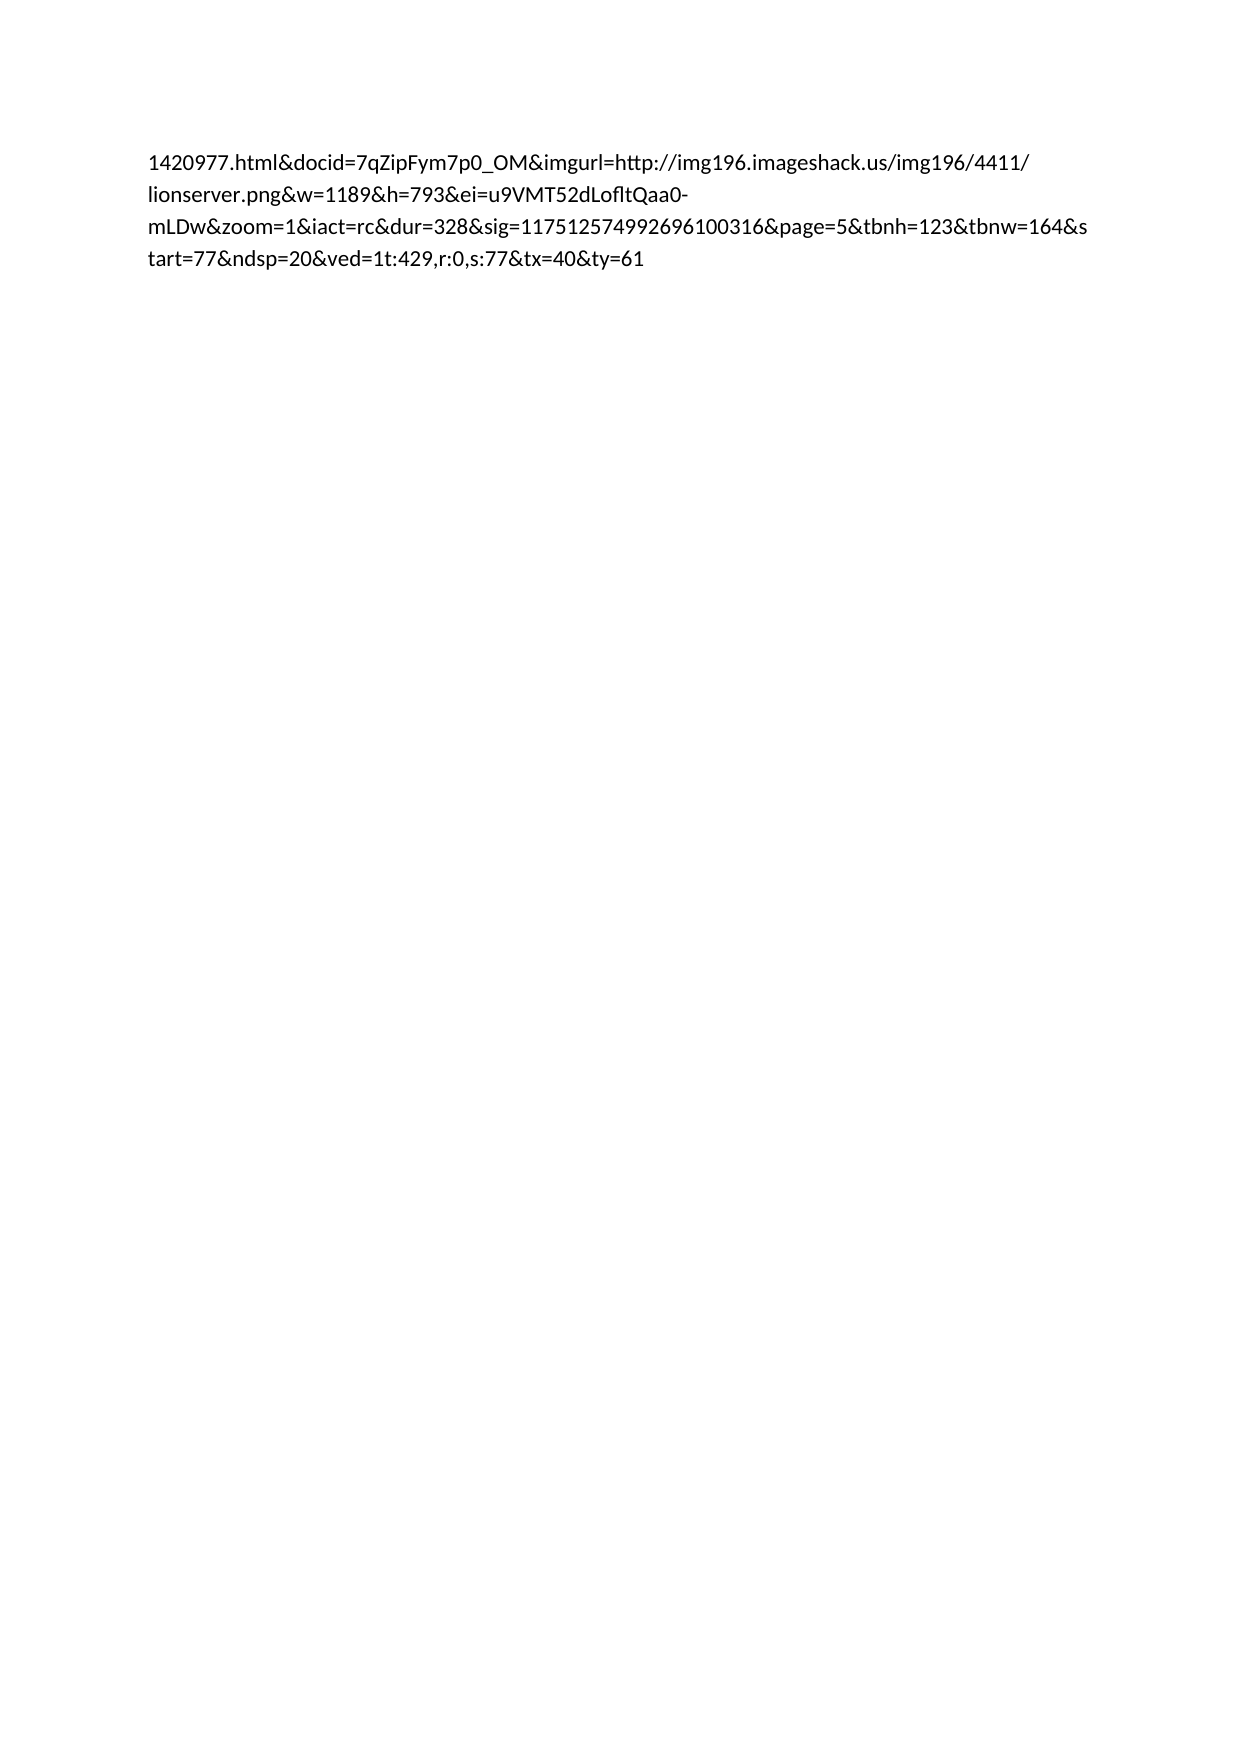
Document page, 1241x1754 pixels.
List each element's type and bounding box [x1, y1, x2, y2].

text [148, 148, 1093, 272]
